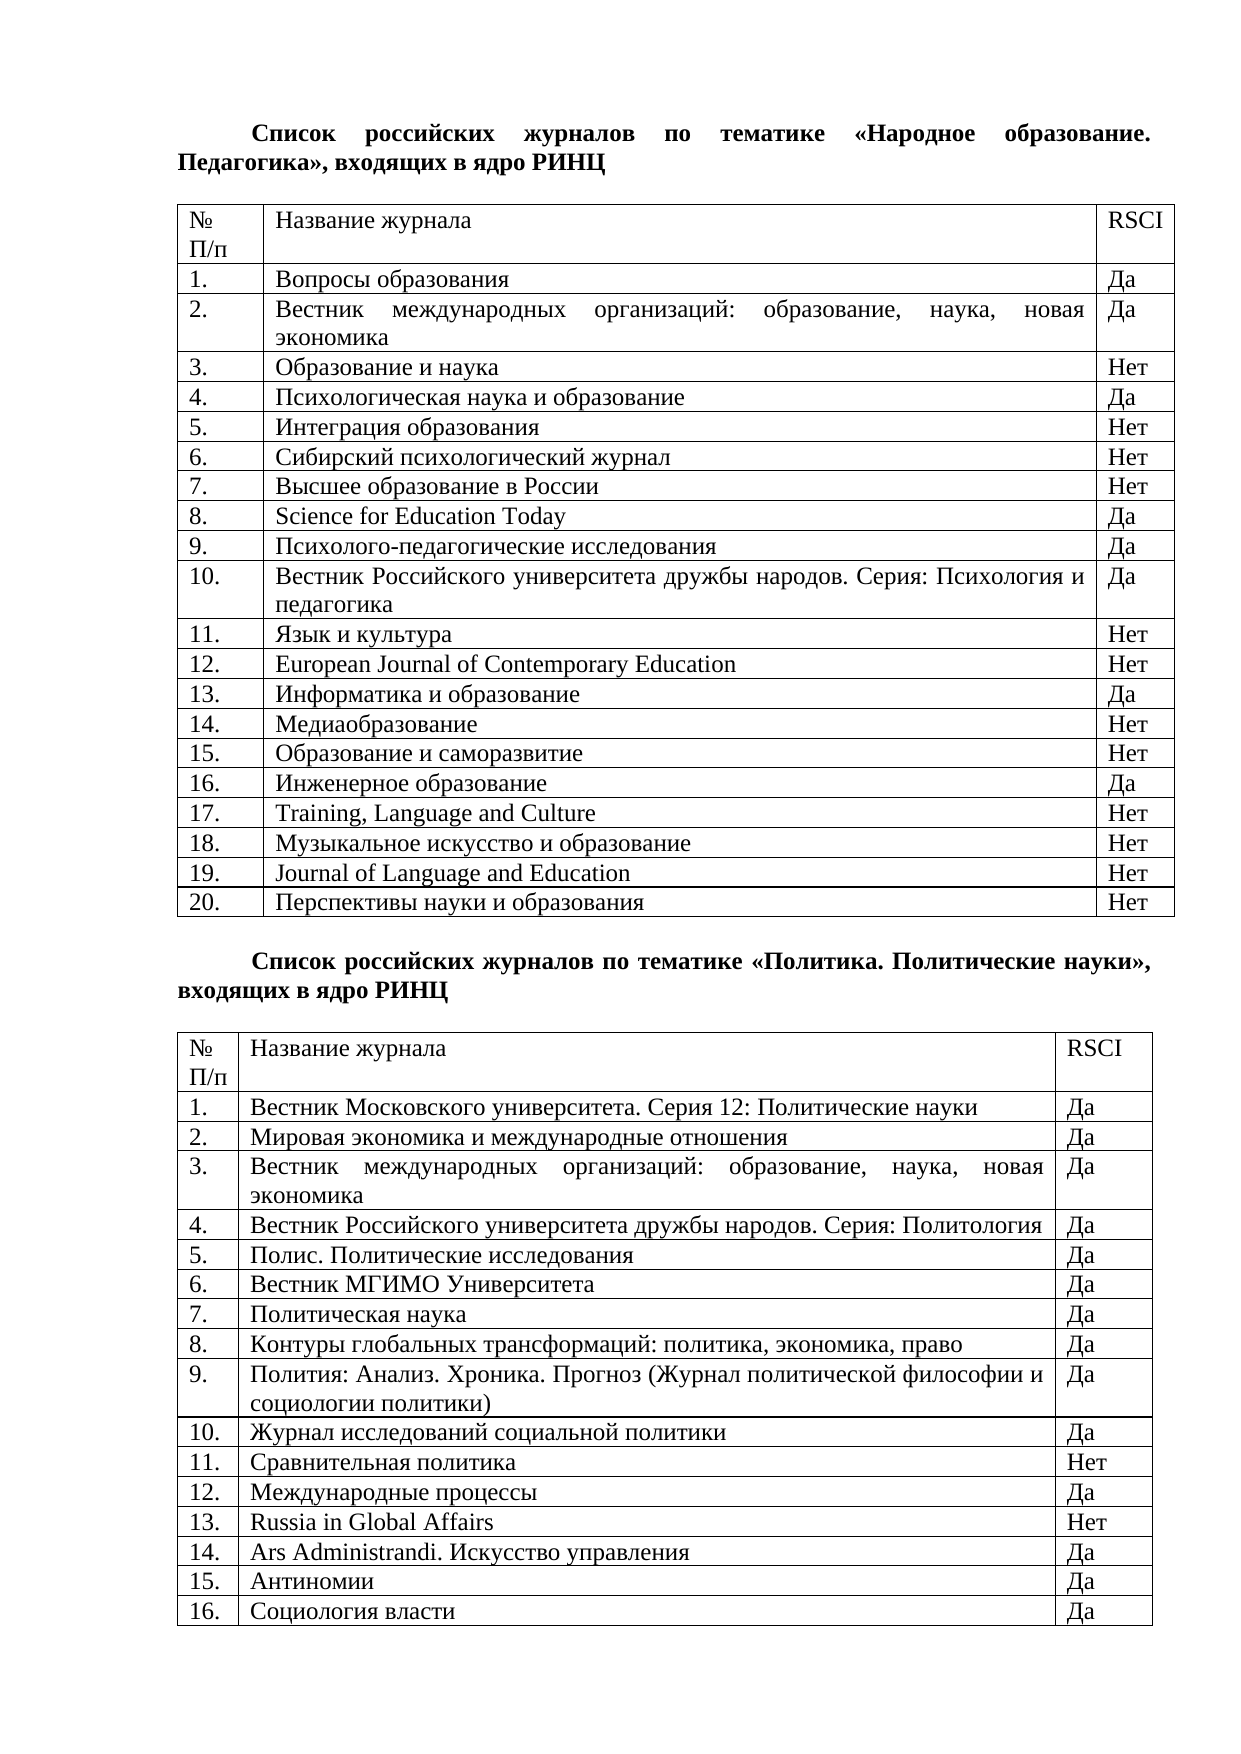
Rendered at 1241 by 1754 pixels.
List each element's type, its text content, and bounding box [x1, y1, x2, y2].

table_cell 13. [178, 679, 263, 708]
table_cell Да [1056, 1151, 1152, 1209]
table_cell Вестник Российского университета дружбы народов. Серия: Политология [239, 1210, 1055, 1239]
table_cell 2. [178, 1122, 238, 1150]
table_cell Да [1097, 382, 1174, 411]
table_header Название журнала [239, 1033, 1055, 1091]
table_cell Нет [1056, 1507, 1152, 1536]
table_cell Полития: Анализ. Хроника. Прогноз (Журнал политической философии и социологии политики) [239, 1359, 1055, 1416]
table_cell 1. [178, 264, 263, 293]
table_cell 11. [178, 1447, 238, 1476]
table_cell Политическая наука [239, 1299, 1055, 1328]
table_cell 5. [178, 1240, 238, 1268]
table_cell 12. [178, 649, 263, 678]
table_cell Да [1056, 1299, 1152, 1328]
table_cell Нет [1097, 352, 1174, 381]
table_cell Журнал исследований социальной политики [239, 1418, 1055, 1446]
table_cell Вопросы образования [264, 264, 1096, 293]
table_cell Нет [1097, 649, 1174, 678]
table_cell Вестник МГИМО Университета [239, 1270, 1055, 1298]
table_cell Да [1097, 531, 1174, 560]
table_header RSCI [1056, 1033, 1152, 1091]
table_cell Да [1056, 1359, 1152, 1416]
text Список российских журналов по тематике «Политика. Политические науки», входящих в ядро РИНЦ [177, 946, 1152, 1003]
table_cell Нет [1097, 828, 1174, 857]
table_cell Нет [1056, 1447, 1152, 1476]
table_cell 7. [178, 1299, 238, 1328]
table_cell 13. [178, 1507, 238, 1536]
table_header № П/п [178, 1033, 238, 1091]
table_cell Да [1056, 1210, 1152, 1239]
table_cell Да [1056, 1240, 1152, 1268]
table_cell Вестник международных организаций: образование, наука, новая экономика [239, 1151, 1055, 1209]
table_cell Да [1097, 264, 1174, 293]
table_cell Да [1097, 679, 1174, 708]
table_cell Социология власти [239, 1596, 1055, 1625]
table_cell 6. [178, 1270, 238, 1298]
table_cell 12. [178, 1477, 238, 1506]
table_header RSCI [1097, 205, 1174, 263]
table_cell Нет [1097, 442, 1174, 470]
table_cell Да [1056, 1537, 1152, 1565]
table_cell 9. [178, 531, 263, 560]
table_cell Да [1097, 294, 1174, 351]
table_cell 14. [178, 1537, 238, 1565]
table_cell Training, Language and Culture [264, 798, 1096, 827]
table_cell 15. [178, 739, 263, 767]
table_cell Антиномии [239, 1566, 1055, 1595]
table_cell 16. [178, 1596, 238, 1625]
table_cell Контуры глобальных трансформаций: политика, экономика, право [239, 1329, 1055, 1358]
table_cell Музыкальное искусство и образование [264, 828, 1096, 857]
table_cell Russia in Global Affairs [239, 1507, 1055, 1536]
table_cell Сибирский психологический журнал [264, 442, 1096, 470]
table_cell 16. [178, 768, 263, 797]
table_cell 9. [178, 1359, 238, 1416]
table_cell Информатика и образование [264, 679, 1096, 708]
table_cell Да [1056, 1477, 1152, 1506]
table_cell Нет [1097, 471, 1174, 500]
table_cell Полис. Политические исследования [239, 1240, 1055, 1268]
table_cell Да [1056, 1596, 1152, 1625]
table_cell Да [1056, 1418, 1152, 1446]
table_cell Да [1097, 561, 1174, 618]
table_cell 4. [178, 382, 263, 411]
table_cell Да [1097, 768, 1174, 797]
table_cell Интеграция образования [264, 412, 1096, 441]
table_cell Ars Administrandi. Искусство управления [239, 1537, 1055, 1565]
table_cell Высшее образование в России [264, 471, 1096, 500]
table_cell 15. [178, 1566, 238, 1595]
table_cell 14. [178, 709, 263, 737]
table_cell 6. [178, 442, 263, 470]
table_cell Нет [1097, 739, 1174, 767]
table_cell 3. [178, 1151, 238, 1209]
table_cell 3. [178, 352, 263, 381]
table_cell 11. [178, 619, 263, 648]
table_cell Инженерное образование [264, 768, 1096, 797]
table_header Название журнала [264, 205, 1096, 263]
table_cell Международные процессы [239, 1477, 1055, 1506]
table_cell Образование и саморазвитие [264, 739, 1096, 767]
table_cell Сравнительная политика [239, 1447, 1055, 1476]
table_cell 8. [178, 501, 263, 530]
table_cell Да [1056, 1122, 1152, 1150]
table_cell Нет [1097, 888, 1174, 916]
table_cell Медиаобразование [264, 709, 1096, 737]
table_cell Да [1056, 1566, 1152, 1595]
table_cell Journal of Language and Education [264, 858, 1096, 886]
text Список российских журналов по тематике «Народное образование. Педагогика», входящих в ядро РИНЦ [177, 118, 1152, 176]
table_cell European Journal of Contemporary Education [264, 649, 1096, 678]
table_cell 19. [178, 858, 263, 886]
table_cell 10. [178, 561, 263, 618]
table_cell Психолого-педагогические исследования [264, 531, 1096, 560]
table_cell Да [1097, 501, 1174, 530]
table_cell Science for Education Today [264, 501, 1096, 530]
table_cell Психологическая наука и образование [264, 382, 1096, 411]
table_cell 17. [178, 798, 263, 827]
table_cell Вестник Московского университета. Серия 12: Политические науки [239, 1092, 1055, 1121]
table_cell 8. [178, 1329, 238, 1358]
table_cell Да [1056, 1329, 1152, 1358]
table_cell Нет [1097, 858, 1174, 886]
table_cell 7. [178, 471, 263, 500]
table_cell Перспективы науки и образования [264, 888, 1096, 916]
table_cell 18. [178, 828, 263, 857]
table_cell 20. [178, 888, 263, 916]
table_cell Нет [1097, 619, 1174, 648]
table_cell 5. [178, 412, 263, 441]
table_cell Язык и культура [264, 619, 1096, 648]
table_cell Вестник международных организаций: образование, наука, новая экономика [264, 294, 1096, 351]
table_cell 2. [178, 294, 263, 351]
table_cell Мировая экономика и международные отношения [239, 1122, 1055, 1150]
table_header № П/п [178, 205, 263, 263]
table_cell 4. [178, 1210, 238, 1239]
table_cell Да [1056, 1270, 1152, 1298]
table_cell Нет [1097, 709, 1174, 737]
table_cell 10. [178, 1418, 238, 1446]
table_cell 1. [178, 1092, 238, 1121]
table_cell Нет [1097, 412, 1174, 441]
table_cell Образование и наука [264, 352, 1096, 381]
table_cell Нет [1097, 798, 1174, 827]
table_cell Вестник Российского университета дружбы народов. Серия: Психология и педагогика [264, 561, 1096, 618]
table_cell Да [1056, 1092, 1152, 1121]
